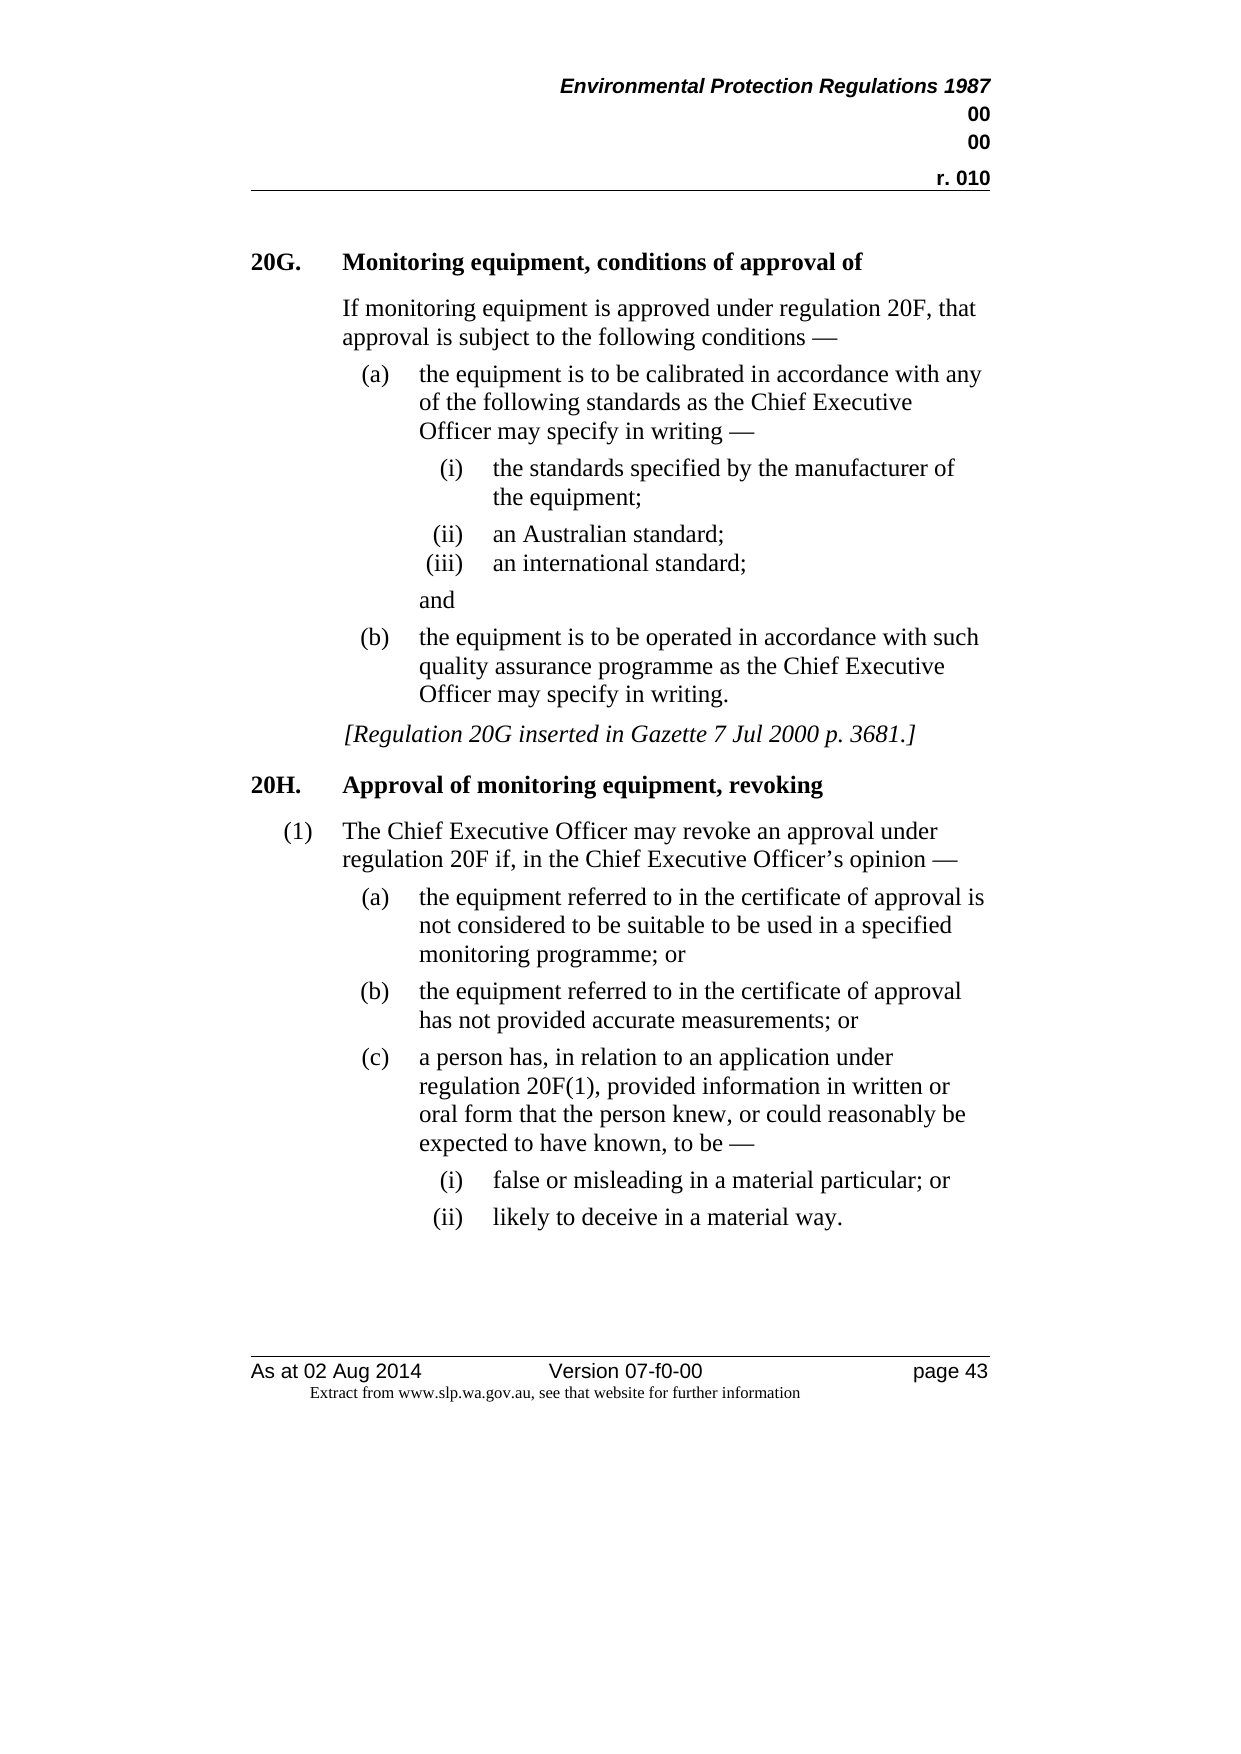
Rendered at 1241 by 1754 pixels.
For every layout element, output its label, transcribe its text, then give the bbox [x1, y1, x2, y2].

text (c) a person has, in relation to an application under regulation 20F(1), provided information in written or oral form that the person knew, or could reasonably be expected to have known, to be — [251, 1042, 990, 1157]
text (1) The Chief Executive Officer may revoke an approval under regulation 20F if, in the Chief Executive Officer’s opinion — [251, 816, 990, 873]
text [Regulation 20G inserted in Gazette 7 Jul 2000 p. 3681.] [251, 719, 990, 747]
subtitle 20H. Approval of monitoring equipment, revoking [251, 770, 990, 799]
text and [251, 585, 990, 614]
text (a) the equipment referred to in the certificate of approval is not considered to be suitable to be used in a specified monitoring programme; or [251, 882, 990, 968]
text (ii) an Australian standard; [251, 519, 990, 548]
text (a) the equipment is to be calibrated in accordance with any of the following standards as the Chief Executive Officer may specify in writing — [251, 359, 990, 445]
text (i) the standards specified by the manufacturer of the equipment; [251, 453, 990, 511]
text (ii) likely to deceive in a material way. [251, 1202, 990, 1231]
subtitle 20G. Monitoring equipment, conditions of approval of [251, 247, 990, 276]
text (b) the equipment is to be operated in accordance with such quality assurance programme as the Chief Executive Officer may specify in writing. [251, 622, 990, 708]
text (i) false or misleading in a material particular; or [251, 1165, 990, 1194]
text (iii) an international standard; [251, 548, 990, 577]
text (b) the equipment referred to in the certificate of approval has not provided accurate measurements; or [251, 976, 990, 1034]
text If monitoring equipment is approved under regulation 20F, that approval is subject to the following conditions — [251, 293, 990, 350]
